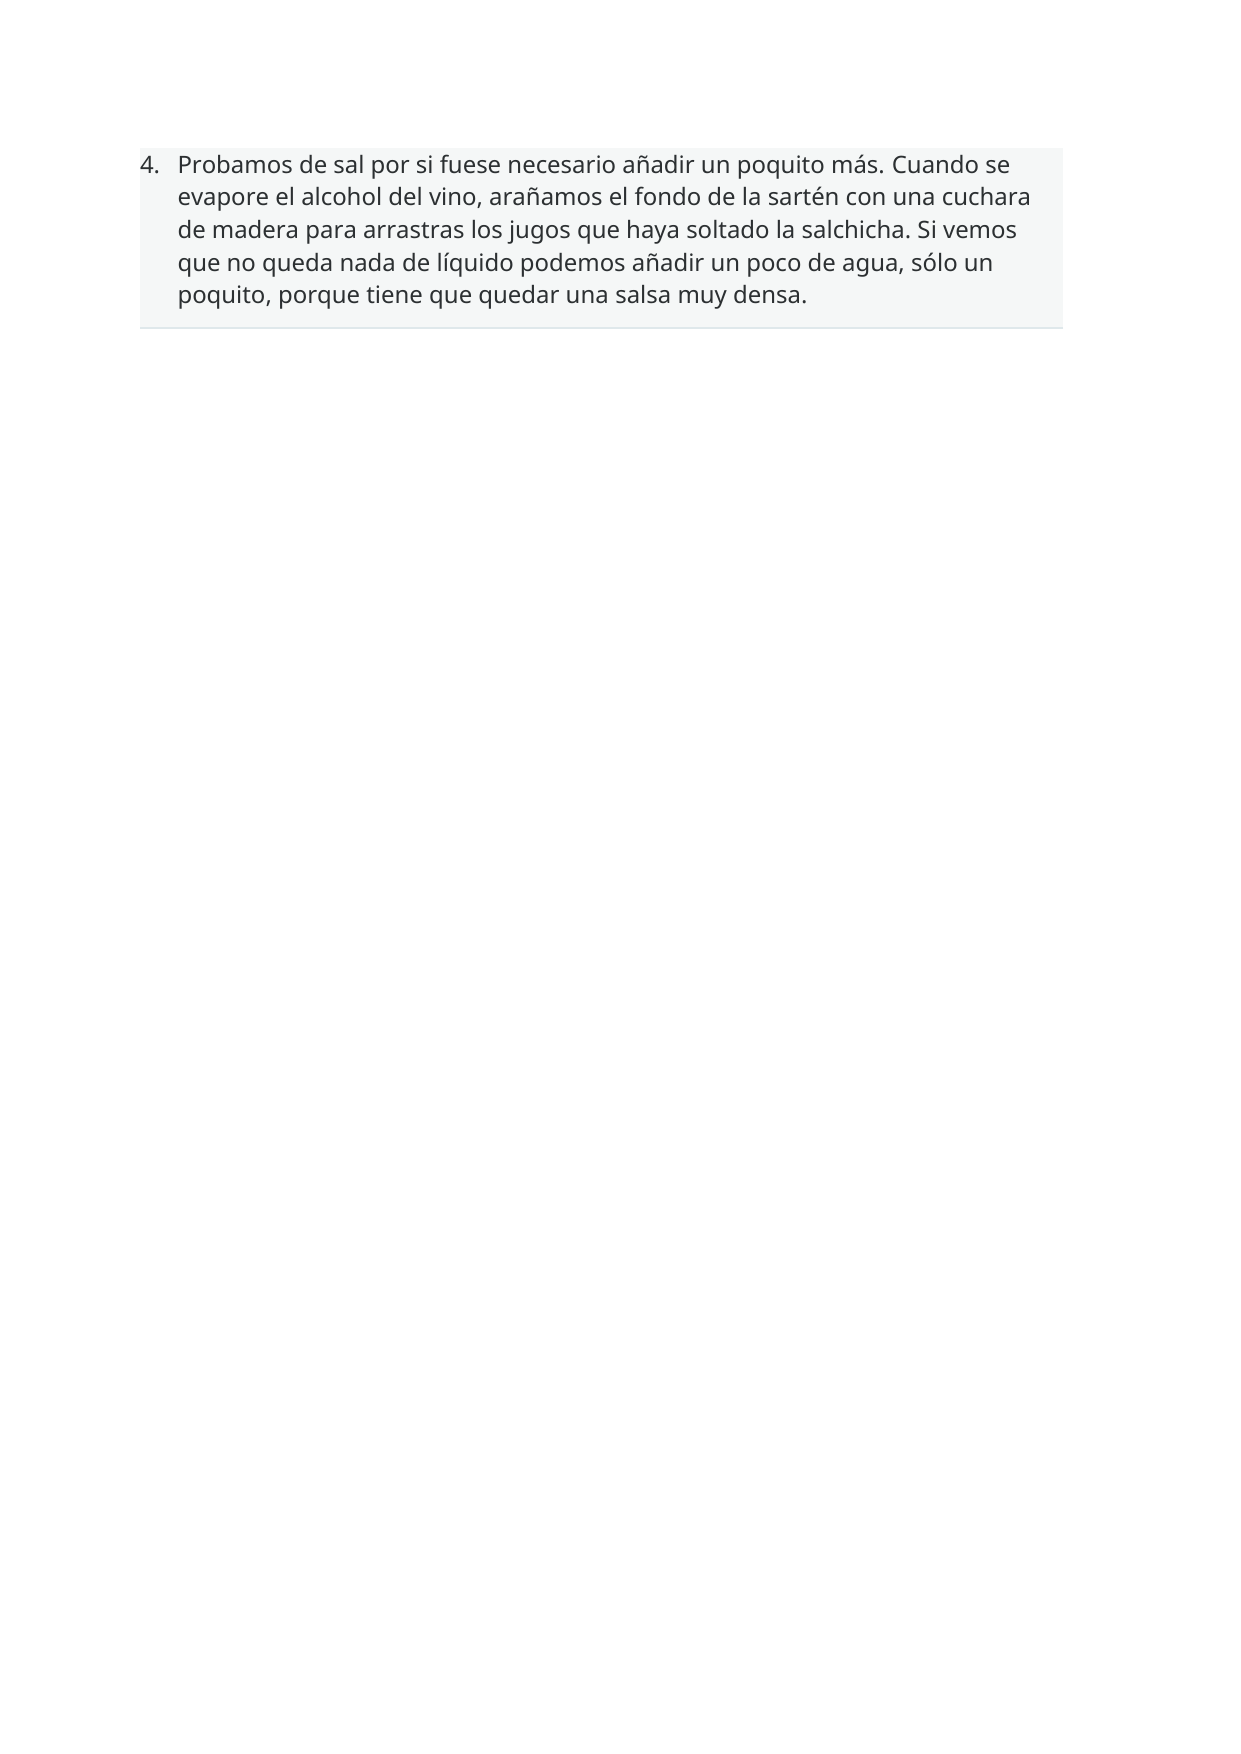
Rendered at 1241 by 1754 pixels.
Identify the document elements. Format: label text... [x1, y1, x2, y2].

list Probamos de sal por si fuese necesario añadir un poquito más. Cuando se evapore el alcohol del vino, arañamos el fondo de la sartén con una cuchara de madera para arrastras los jugos que haya soltado la salchicha. Si vemos que no queda nada de líquido podemos añadir un poco de agua, sólo un poquito, porque tiene que quedar una salsa muy densa. [140, 148, 1063, 327]
